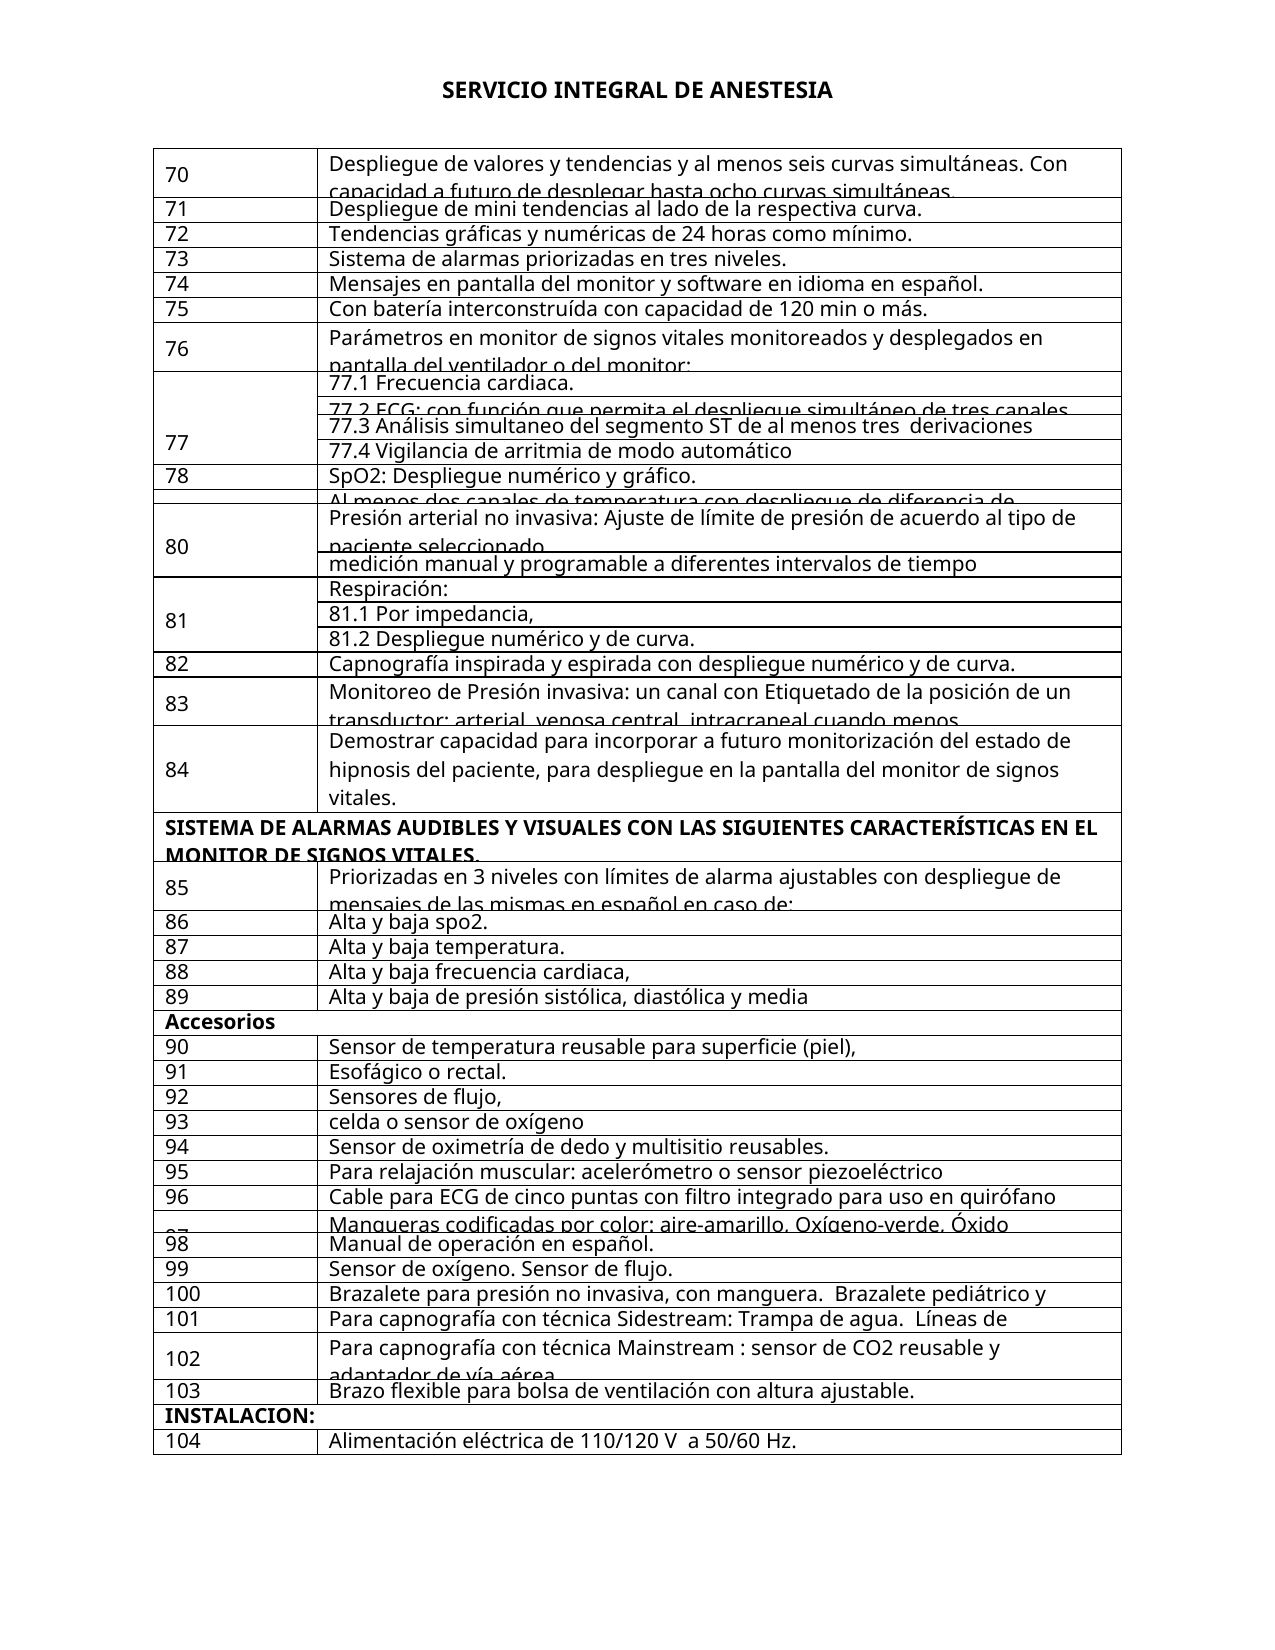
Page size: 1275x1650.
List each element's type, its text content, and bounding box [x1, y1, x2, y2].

table_cell 99 [154, 1258, 317, 1282]
table_cell Sensor de oxígeno. Sensor de flujo. [318, 1258, 1121, 1282]
table_cell 77.1 Frecuencia cardiaca. [318, 372, 1121, 396]
table_cell Brazalete para presión no invasiva, con manguera. Brazalete pediátrico y adulto. [318, 1283, 1121, 1307]
table_cell 102 [154, 1333, 317, 1379]
table_cell Accesorios [154, 1011, 1121, 1034]
table_cell 76 [154, 323, 317, 371]
table_cell INSTALACION: [154, 1405, 1121, 1429]
table_cell 101 [154, 1308, 317, 1332]
table_cell Mangueras codificadas por color: aire-amarillo, Oxígeno-verde, Óxido nitroso- azul. [318, 1211, 1121, 1232]
table_cell 77.4 Vigilancia de arritmia de modo automático [318, 440, 1121, 464]
table_cell 85 [154, 862, 317, 909]
table_cell 88 [154, 961, 317, 984]
table_cell 78 [154, 465, 317, 489]
table_cell Sensor de temperatura reusable para superficie (piel), [318, 1036, 1121, 1059]
table_cell Alta y baja de presión sistólica, diastólica y media [318, 986, 1121, 1009]
table_cell 92 [154, 1086, 317, 1109]
table_cell 89 [154, 986, 317, 1009]
table_cell Alta y baja temperatura. [318, 936, 1121, 959]
table_cell 97 [154, 1211, 317, 1232]
table_cell 81 [154, 578, 317, 651]
table_cell Con batería interconstruída con capacidad de 120 min o más. [318, 298, 1121, 322]
table_cell Priorizadas en 3 niveles con límites de alarma ajustables con despliegue de mensajes de las mismas en español en caso de: [318, 862, 1121, 909]
table_cell 82 [154, 653, 317, 676]
table_cell medición manual y programable a diferentes intervalos de tiempo [318, 553, 1121, 576]
table_cell 81.2 Despliegue numérico y de curva. [318, 628, 1121, 651]
table_cell 83 [154, 678, 317, 725]
table_cell Sensor de oximetría de dedo y multisitio reusables. [318, 1136, 1121, 1159]
table_cell Despliegue de valores y tendencias y al menos seis curvas simultáneas. Con capacidad a futuro de desplegar hasta ocho curvas simultáneas. [318, 149, 1121, 197]
table_cell Cable para ECG de cinco puntas con filtro integrado para uso en quirófano [318, 1186, 1121, 1209]
table_cell 100 [154, 1283, 317, 1307]
table_cell Brazo flexible para bolsa de ventilación con altura ajustable. [318, 1380, 1121, 1404]
table_cell 73 [154, 248, 317, 272]
table_cell Alta y baja spo2. [318, 911, 1121, 934]
table_cell Sensores de flujo, [318, 1086, 1121, 1109]
table_cell 84 [154, 726, 317, 812]
table_cell Para capnografía con técnica Mainstream : sensor de CO2 reusable y adaptador de vía aérea [318, 1333, 1121, 1379]
table_cell Monitoreo de Presión invasiva: un canal con Etiquetado de la posición de un transductor: arterial, venosa central, intracraneal cuando menos. [318, 678, 1121, 725]
table_cell 74 [154, 273, 317, 297]
table_cell 91 [154, 1061, 317, 1084]
table_cell SISTEMA DE ALARMAS AUDIBLES Y VISUALES CON LAS SIGUIENTES CARACTERÍSTICAS EN EL MONITOR DE SIGNOS VITALES. [154, 813, 1121, 861]
table_cell Alimentación eléctrica de 110/120 V a 50/60 Hz. [318, 1430, 1121, 1454]
table_cell 80 [154, 504, 317, 576]
table_cell Demostrar capacidad para incorporar a futuro monitorización del estado de hipnosis del paciente, para despliegue en la pantalla del monitor de signos vitales. [318, 726, 1121, 812]
table_cell 90 [154, 1036, 317, 1059]
table_cell 103 [154, 1380, 317, 1404]
table_cell Tendencias gráficas y numéricas de 24 horas como mínimo. [318, 223, 1121, 247]
table_cell Presión arterial no invasiva: Ajuste de límite de presión de acuerdo al tipo de paciente seleccionado, [318, 504, 1121, 551]
table_cell Parámetros en monitor de signos vitales monitoreados y desplegados en pantalla del ventilador o del monitor: [318, 323, 1121, 371]
table_cell 75 [154, 298, 317, 322]
table_cell 104 [154, 1430, 317, 1454]
table_cell 96 [154, 1186, 317, 1209]
table_cell 98 [154, 1233, 317, 1257]
table_cell celda o sensor de oxígeno [318, 1111, 1121, 1134]
table_cell Esofágico o rectal. [318, 1061, 1121, 1084]
table_cell 71 [154, 198, 317, 222]
table_cell 77.3 Análisis simultaneo del segmento ST de al menos tres derivaciones [318, 415, 1121, 439]
table_cell 94 [154, 1136, 317, 1159]
table_cell 81.1 Por impedancia, [318, 603, 1121, 626]
table_cell Para capnografía con técnica Sidestream: Trampa de agua. Líneas de muestra. [318, 1308, 1121, 1332]
table_cell Respiración: [318, 578, 1121, 601]
table_cell 95 [154, 1161, 317, 1184]
table_cell 86 [154, 911, 317, 934]
table_cell 72 [154, 223, 317, 247]
table_cell SpO2: Despliegue numérico y gráfico. [318, 465, 1121, 489]
table_cell Despliegue de mini tendencias al lado de la respectiva curva. [318, 198, 1121, 222]
table_cell Mensajes en pantalla del monitor y software en idioma en español. [318, 273, 1121, 297]
table_cell Manual de operación en español. [318, 1233, 1121, 1257]
table_cell 93 [154, 1111, 317, 1134]
table_cell 77.2 ECG: con función que permita el despliegue simultáneo de tres canales de ECG. [318, 397, 1121, 414]
table_cell 87 [154, 936, 317, 959]
table_cell Para relajación muscular: acelerómetro o sensor piezoeléctrico [318, 1161, 1121, 1184]
table_cell Alta y baja frecuencia cardiaca, [318, 961, 1121, 984]
table_cell Capnografía inspirada y espirada con despliegue numérico y de curva. [318, 653, 1121, 676]
table_cell Sistema de alarmas priorizadas en tres niveles. [318, 248, 1121, 272]
table_cell 70 [154, 149, 317, 197]
table_cell 77 [154, 372, 317, 464]
